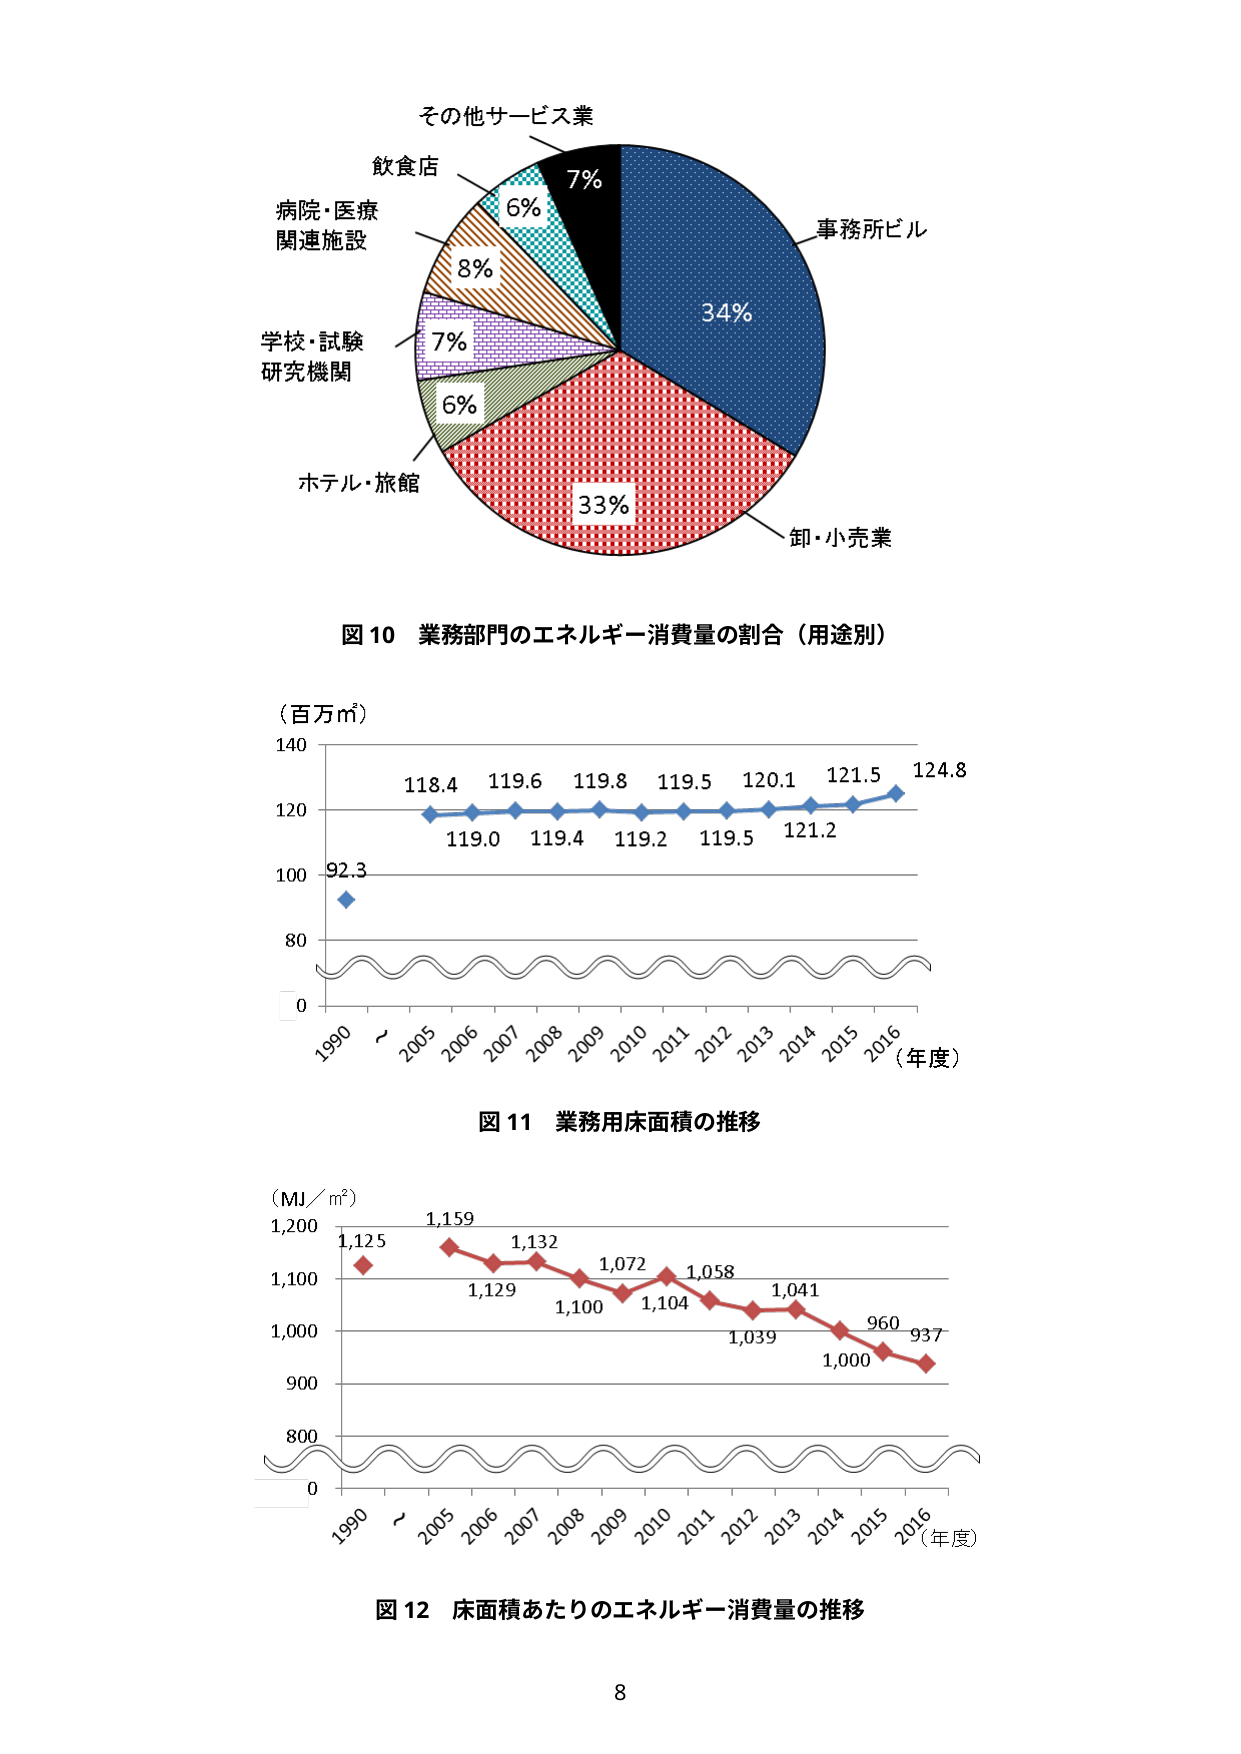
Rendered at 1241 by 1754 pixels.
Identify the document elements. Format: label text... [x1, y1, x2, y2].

picture [186, 89, 1054, 611]
picture [262, 689, 979, 1074]
text 図10 業務部門のエネルギー消費量の割合（用途別） [89, 614, 1152, 652]
picture [254, 1177, 986, 1554]
text 図12 床面積あたりのエネルギー消費量の推移 [89, 1589, 1152, 1627]
text 図11 業務用床面積の推移 [89, 1102, 1152, 1139]
